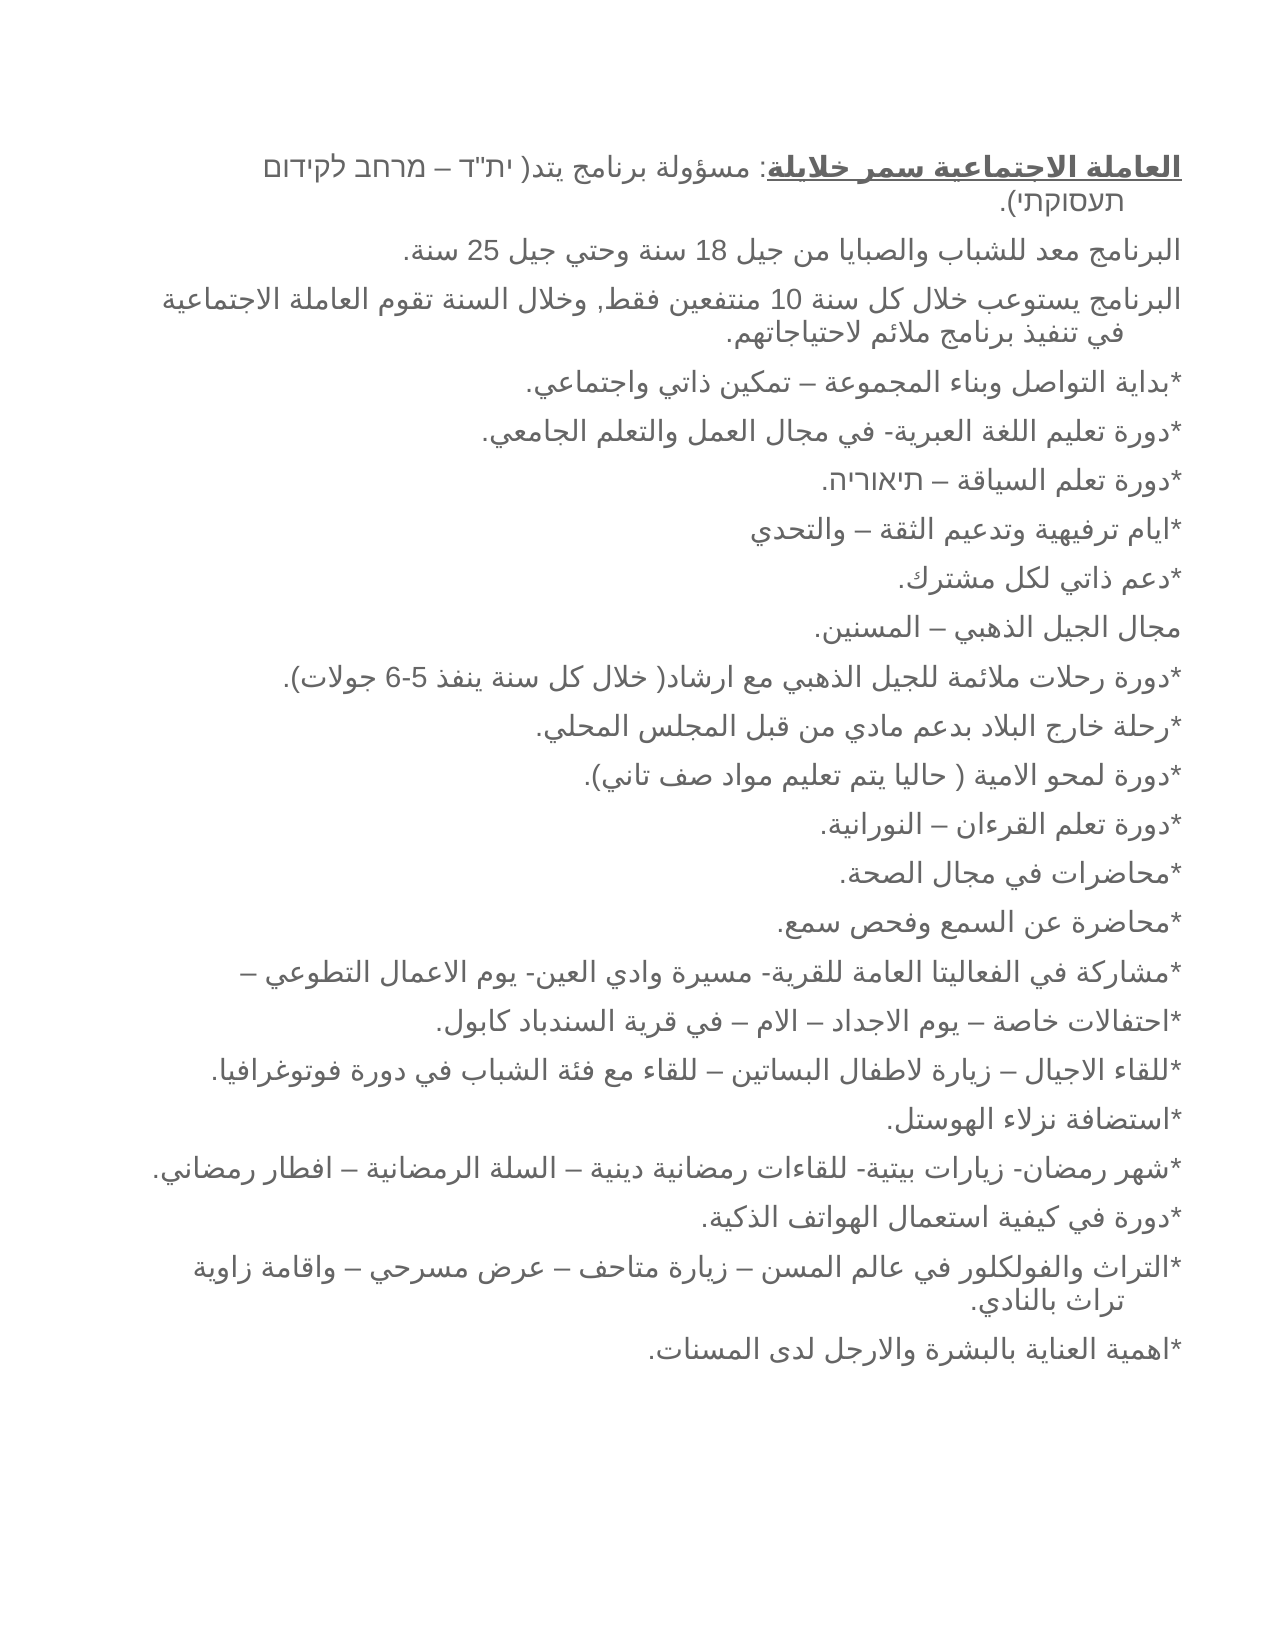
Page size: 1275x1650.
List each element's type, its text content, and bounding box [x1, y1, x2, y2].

text *بداية التواصل وبناء المجموعة – تمكين ذاتي واجتماعي. [150, 364, 1182, 398]
text *محاضرة عن السمع وفحص سمع. [150, 905, 1182, 939]
text *دورة تعلم السياقة – תיאוריה. [150, 463, 1182, 496]
text مجال الجيل الذهبي – المسنين. [150, 610, 1182, 644]
text البرنامج معد للشباب والصبايا من جيل 18 سنة وحتي جيل 25 سنة. [150, 233, 1182, 266]
text *دورة رحلات ملائمة للجيل الذهبي مع ارشاد( خلال كل سنة ينفذ 5-6 جولات). [150, 659, 1182, 693]
text *رحلة خارج البلاد بدعم مادي من قبل المجلس المحلي. [150, 709, 1182, 742]
text *دعم ذاتي لكل مشترك. [150, 561, 1182, 595]
text *التراث والفولكلور في عالم المسن – زيارة متاحف – عرض مسرحي – واقامة زاوية تراث بالنادي. [150, 1249, 1182, 1317]
text *استضافة نزلاء الهوستل. [150, 1102, 1182, 1136]
text *دورة تعلم القرءان – النورانية. [150, 807, 1182, 841]
text العاملة الاجتماعية سمر خلايلة: مسؤولة برنامج يتد( ית"ד – מרחב לקידום תעסוקתי). [150, 150, 1182, 217]
text *ايام ترفيهية وتدعيم الثقة – والتحدي [150, 512, 1182, 546]
text *شهر رمضان- زيارات بيتية- للقاءات رمضانية دينية – السلة الرمضانية – افطار رمضاني. [150, 1151, 1182, 1185]
text *دورة تعليم اللغة العبرية- في مجال العمل والتعلم الجامعي. [150, 414, 1182, 447]
text *محاضرات في مجال الصحة. [150, 856, 1182, 890]
text البرنامج يستوعب خلال كل سنة 10 منتفعين فقط, وخلال السنة تقوم العاملة الاجتماعية في تنفيذ برنامج ملائم لاحتياجاتهم. [150, 282, 1182, 349]
text *دورة لمحو الامية ( حاليا يتم تعليم مواد صف تاني). [150, 758, 1182, 791]
text *احتفالات خاصة – يوم الاجداد – الام – في قرية السندباد كابول. [150, 1004, 1182, 1037]
text *مشاركة في الفعاليتا العامة للقرية- مسيرة وادي العين- يوم الاعمال التطوعي – [150, 954, 1182, 988]
text *للقاء الاجيال – زيارة لاطفال البساتين – للقاء مع فئة الشباب في دورة فوتوغرافيا. [150, 1053, 1182, 1086]
text *دورة في كيفية استعمال الهواتف الذكية. [150, 1200, 1182, 1234]
text *اهمية العناية بالبشرة والارجل لدى المسنات. [150, 1332, 1182, 1366]
